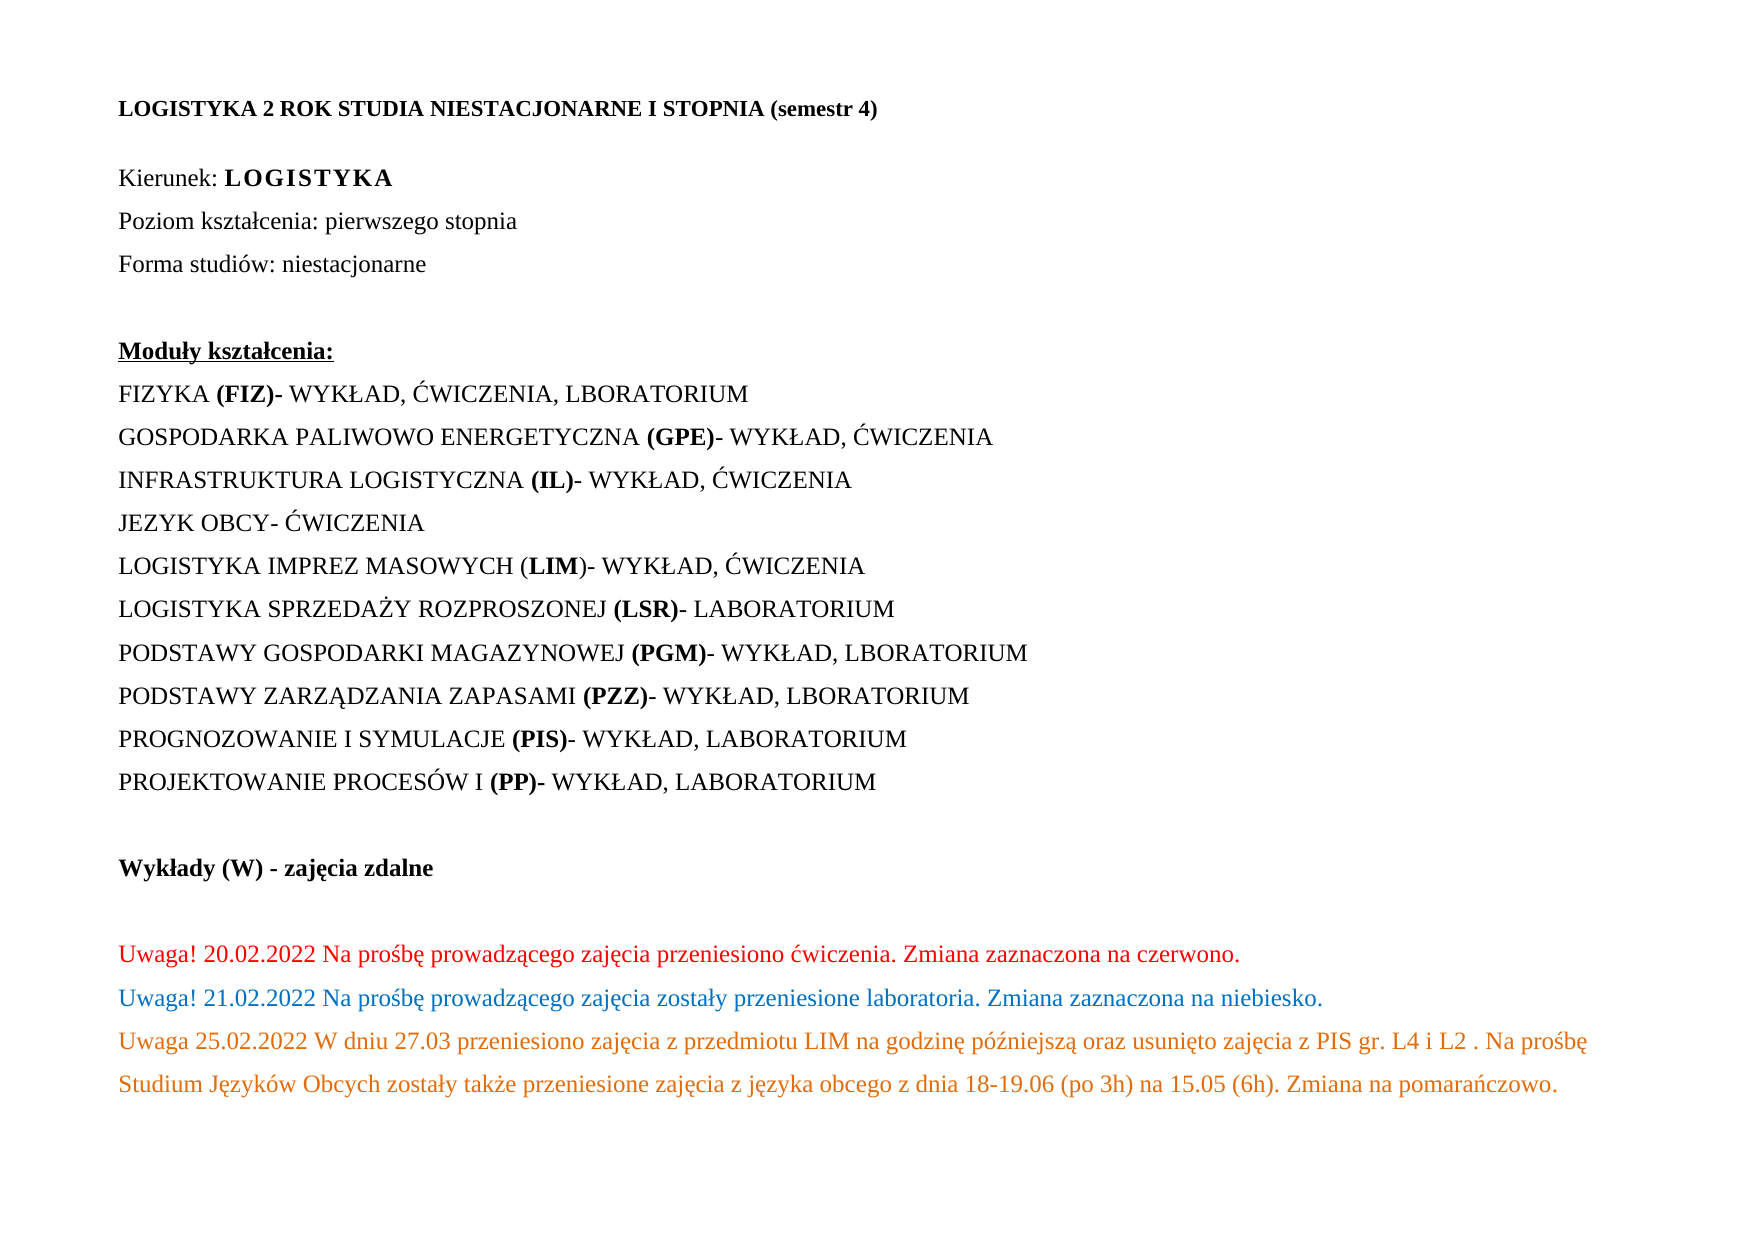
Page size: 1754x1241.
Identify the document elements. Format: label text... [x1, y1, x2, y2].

text LOGISTYKA IMPREZ MASOWYCH (LIM)- WYKŁAD, ĆWICZENIA [118, 551, 1654, 580]
text Kierunek: LOGISTYKA [118, 163, 1654, 192]
text PODSTAWY ZARZĄDZANIA ZAPASAMI (PZZ)- WYKŁAD, LBORATORIUM [118, 681, 1654, 709]
text Poziom kształcenia: pierwszego stopnia [118, 206, 1654, 235]
text FIZYKA (FIZ)- WYKŁAD, ĆWICZENIA, LBORATORIUM [118, 379, 1654, 408]
text INFRASTRUKTURA LOGISTYCZNA (IL)- WYKŁAD, ĆWICZENIA [118, 465, 1654, 494]
text Uwaga 25.02.2022 W dniu 27.03 przeniesiono zajęcia z przedmiotu LIM na godzinę późniejszą oraz usunięto zajęcia z PIS gr. L4 i L2 . Na prośbę Studium Języków Obcych zostały także przeniesione zajęcia z języka obcego z dnia 18-19.06 (po 3h) na 15.05 (6h). Zmiana na pomarańczowo. [118, 1026, 1654, 1098]
text PODSTAWY GOSPODARKI MAGAZYNOWEJ (PGM)- WYKŁAD, LBORATORIUM [118, 638, 1654, 666]
text Forma studiów: niestacjonarne [118, 249, 1654, 278]
text PROJEKTOWANIE PROCESÓW I (PP)- WYKŁAD, LABORATORIUM [118, 767, 1654, 796]
text LOGISTYKA 2 ROK STUDIA NIESTACJONARNE I STOPNIA (semestr 4) [118, 95, 1654, 121]
text GOSPODARKA PALIWOWO ENERGETYCZNA (GPE)- WYKŁAD, ĆWICZENIA [118, 422, 1654, 451]
text Wykłady (W) - zajęcia zdalne [118, 853, 1654, 882]
text Uwaga! 20.02.2022 Na prośbę prowadzącego zajęcia przeniesiono ćwiczenia. Zmiana zaznaczona na czerwono. [118, 939, 1654, 968]
text Moduły kształcenia: [118, 336, 1654, 364]
text JEZYK OBCY- ĆWICZENIA [118, 508, 1654, 537]
text LOGISTYKA SPRZEDAŻY ROZPROSZONEJ (LSR)- LABORATORIUM [118, 594, 1654, 623]
text PROGNOZOWANIE I SYMULACJE (PIS)- WYKŁAD, LABORATORIUM [118, 724, 1654, 753]
text Uwaga! 21.02.2022 Na prośbę prowadzącego zajęcia zostały przeniesione laboratoria. Zmiana zaznaczona na niebiesko. [118, 983, 1654, 1011]
